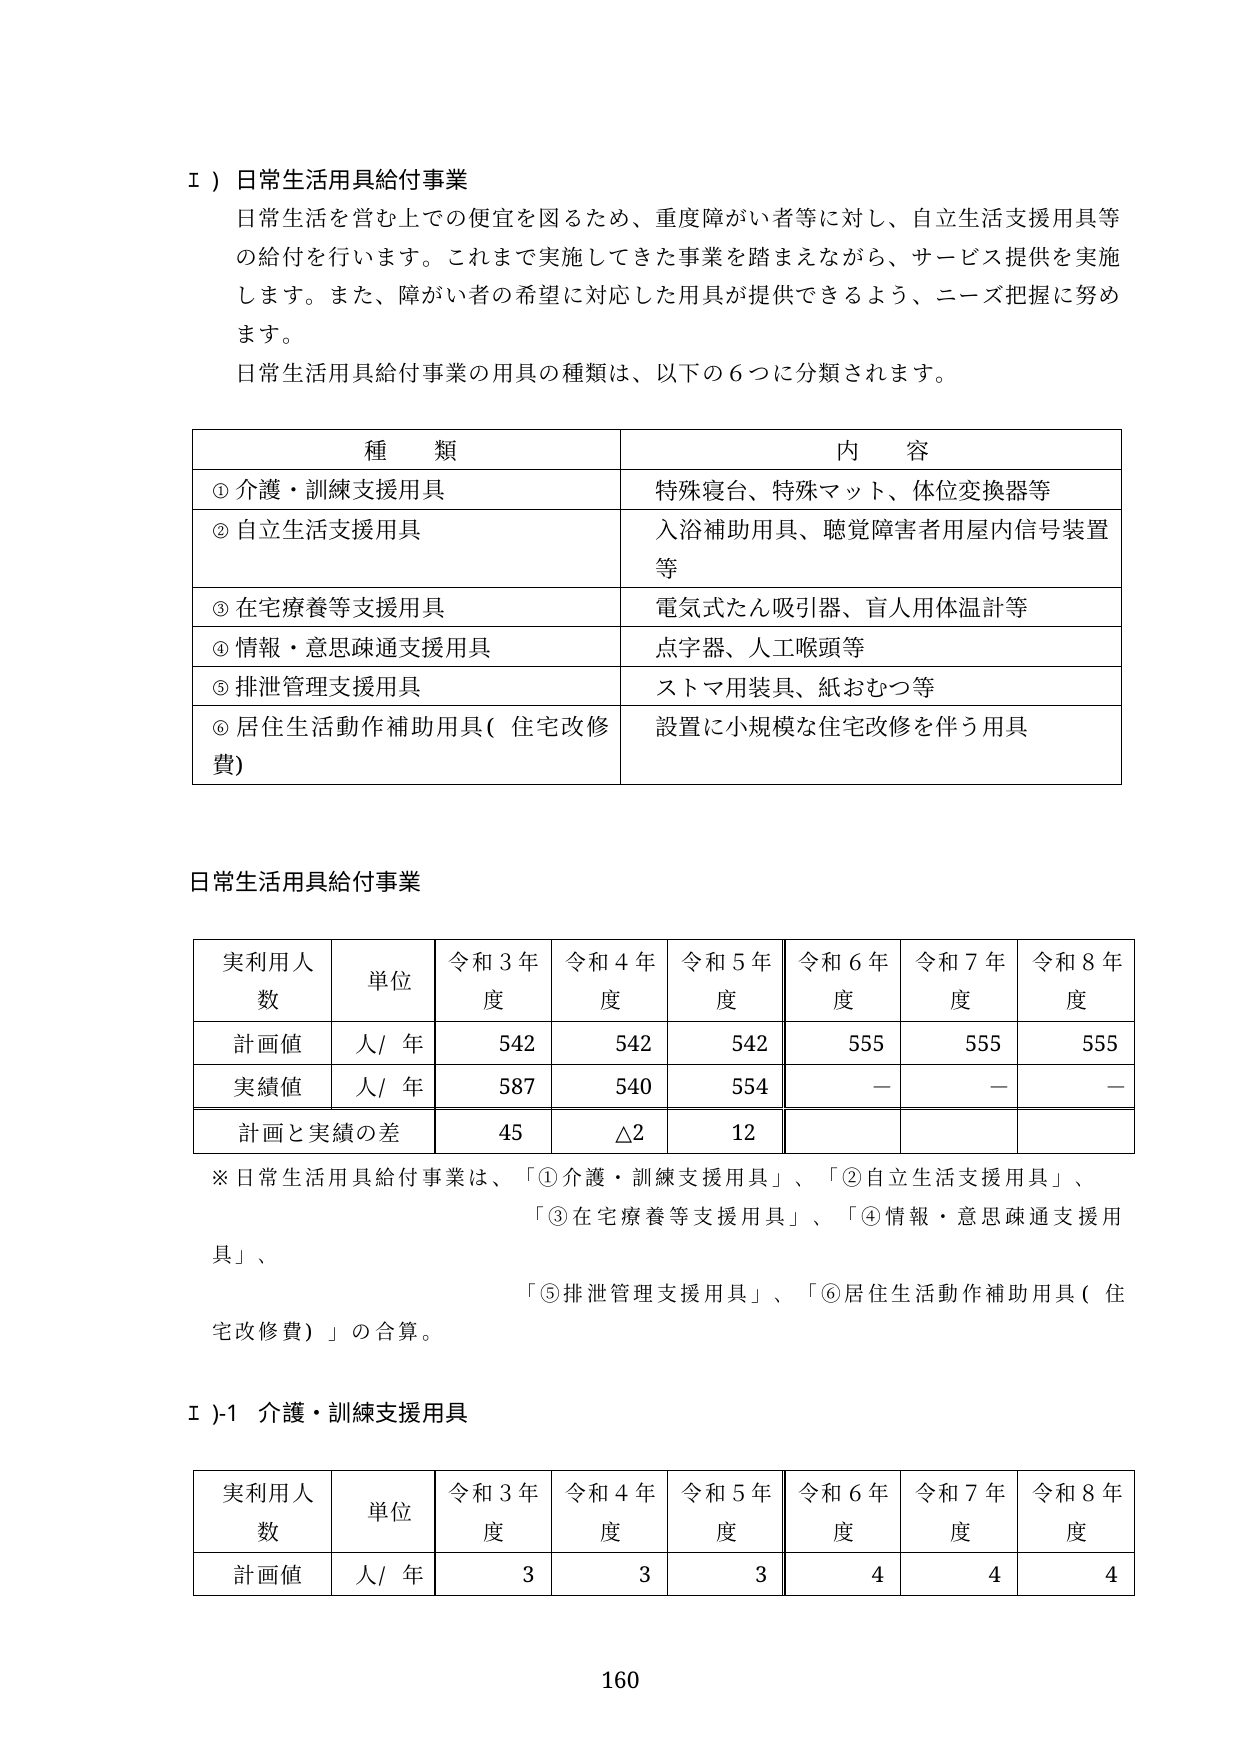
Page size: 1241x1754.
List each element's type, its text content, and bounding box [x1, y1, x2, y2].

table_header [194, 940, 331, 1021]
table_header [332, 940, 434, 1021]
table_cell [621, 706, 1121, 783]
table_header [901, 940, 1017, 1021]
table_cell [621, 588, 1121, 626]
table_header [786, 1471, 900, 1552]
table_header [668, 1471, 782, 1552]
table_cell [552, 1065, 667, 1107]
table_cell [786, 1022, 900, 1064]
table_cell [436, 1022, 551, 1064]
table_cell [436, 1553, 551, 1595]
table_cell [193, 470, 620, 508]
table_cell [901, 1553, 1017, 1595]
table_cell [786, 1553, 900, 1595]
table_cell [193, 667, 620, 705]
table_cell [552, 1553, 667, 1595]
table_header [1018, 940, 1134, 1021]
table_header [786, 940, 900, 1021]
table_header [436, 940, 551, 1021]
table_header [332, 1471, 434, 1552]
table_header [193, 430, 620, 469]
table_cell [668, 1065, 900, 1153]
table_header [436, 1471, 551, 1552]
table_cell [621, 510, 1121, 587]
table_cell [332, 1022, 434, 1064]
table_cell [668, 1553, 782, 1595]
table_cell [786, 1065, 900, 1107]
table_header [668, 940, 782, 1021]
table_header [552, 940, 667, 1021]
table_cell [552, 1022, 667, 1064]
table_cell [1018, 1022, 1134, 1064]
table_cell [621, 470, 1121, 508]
text ｴ)-1介護・訓練支援用具 [188, 1393, 1122, 1431]
text 日常生活用具給付事業の用具の種類は、以下の６つに分類されます。 [212, 352, 1122, 391]
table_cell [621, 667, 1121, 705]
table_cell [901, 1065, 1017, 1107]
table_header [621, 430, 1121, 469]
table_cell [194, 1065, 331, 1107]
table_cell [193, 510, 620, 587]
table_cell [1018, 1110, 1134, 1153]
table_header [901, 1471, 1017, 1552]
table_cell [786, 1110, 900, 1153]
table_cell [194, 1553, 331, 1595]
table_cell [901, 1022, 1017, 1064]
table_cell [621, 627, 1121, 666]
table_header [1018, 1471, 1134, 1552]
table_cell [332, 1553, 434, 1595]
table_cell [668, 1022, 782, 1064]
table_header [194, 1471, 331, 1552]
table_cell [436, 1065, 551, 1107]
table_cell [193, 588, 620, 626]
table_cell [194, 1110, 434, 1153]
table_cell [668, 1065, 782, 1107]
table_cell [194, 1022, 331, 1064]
text 日常生活用具給付事業 [188, 862, 1122, 900]
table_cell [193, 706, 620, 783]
text ｴ)日常生活用具給付事業 [188, 159, 1122, 198]
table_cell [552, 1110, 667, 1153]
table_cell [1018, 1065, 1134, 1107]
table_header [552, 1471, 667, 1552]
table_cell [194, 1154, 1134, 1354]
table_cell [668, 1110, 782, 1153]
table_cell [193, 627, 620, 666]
text 日常生活を営む上での便宜を図るため、重度障がい者等に対し、自立生活支援用具等の給付を行います。これまで実施してきた事業を踏まえながら、サービス提供を実施します。また、障がい者の希望に対応した用具が提供できるよう、ニーズ把握に努めます。 [212, 198, 1122, 352]
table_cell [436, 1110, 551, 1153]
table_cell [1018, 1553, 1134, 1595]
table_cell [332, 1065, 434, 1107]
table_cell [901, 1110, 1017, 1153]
